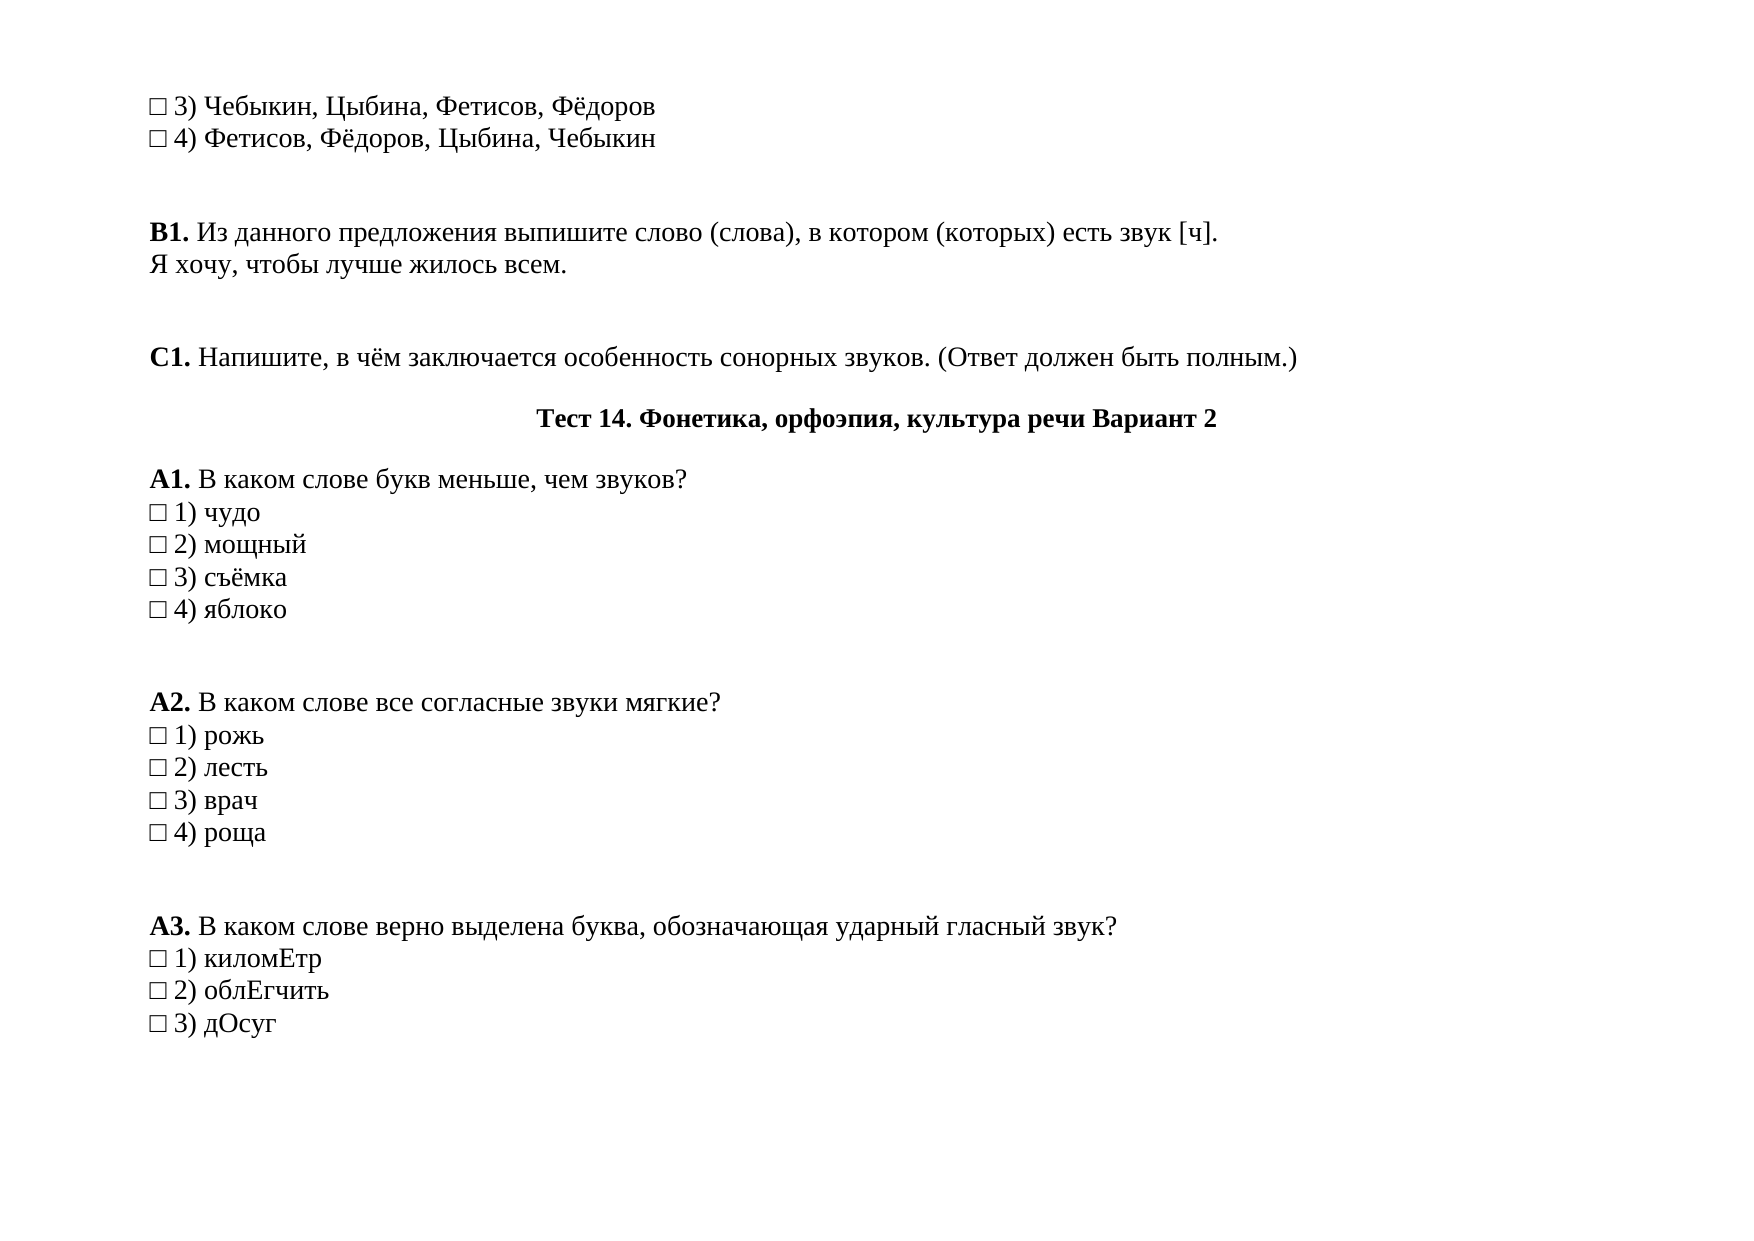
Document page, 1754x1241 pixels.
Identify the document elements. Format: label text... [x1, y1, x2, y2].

text □ 3) врач [118, 783, 1636, 815]
text □ 2) мощный [118, 527, 1636, 559]
text □ 2) лесть [118, 750, 1636, 783]
text А3. В каком слове верно выделена буква, обозначающая ударный гласный звук? [118, 909, 1636, 941]
text □ 1) чудо [118, 495, 1636, 527]
text □ 1) киломЕтр [118, 941, 1636, 973]
text □ 4) яблоко [118, 592, 1636, 624]
text В1. Из данного предложения выпишите слово (слова), в котором (которых) есть звук [ч]. [118, 214, 1636, 247]
text Тест 14. Фонетика, орфоэпия, культура речи Вариант 2 [118, 402, 1636, 433]
text С1. Напишите, в чём заключается особенность сонорных звуков. (Ответ должен быть полным.) [118, 341, 1636, 373]
text Я хочу, чтобы лучше жилось всем. [118, 247, 1636, 279]
text □ 2) облЕгчить [118, 973, 1636, 1006]
text □ 1) рожь [118, 718, 1636, 750]
text □ 3) съёмка [118, 559, 1636, 592]
text □ 4) Фетисов, Фёдоров, Цыбина, Чебыкин [118, 121, 1636, 153]
text □ 3) Чебыкин, Цыбина, Фетисов, Фёдоров [118, 89, 1636, 121]
text А1. В каком слове букв меньше, чем звуков? [118, 462, 1636, 495]
text □ 3) дОсуг [118, 1006, 1636, 1038]
text □ 4) роща [118, 815, 1636, 847]
text А2. В каком слове все согласные звуки мягкие? [118, 686, 1636, 718]
